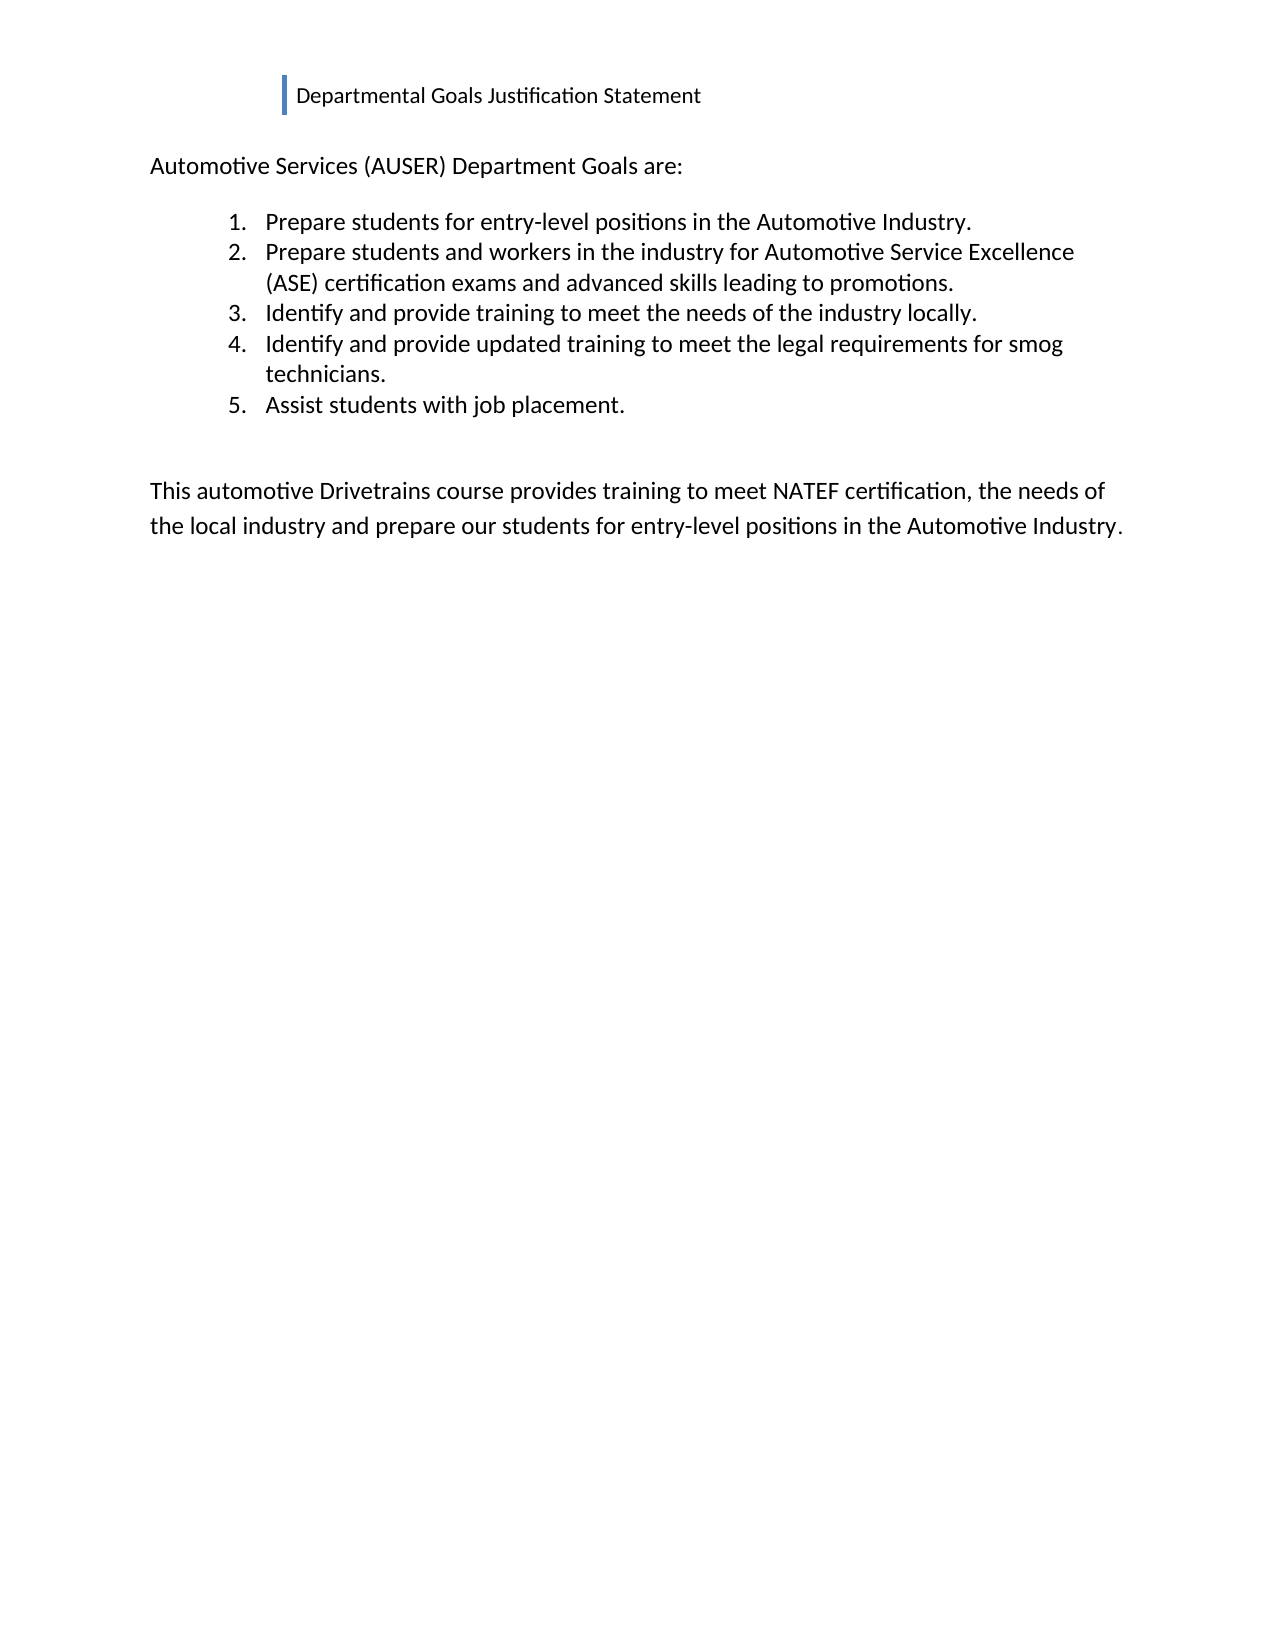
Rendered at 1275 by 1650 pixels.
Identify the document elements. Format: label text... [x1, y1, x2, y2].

text This automotive Drivetrains course provides training to meet NATEF certification, the needs of the local industry and prepare our students for entry-level positions in the Automotive Industry. [150, 475, 1125, 541]
list Identify and provide training to meet the needs of the industry locally. [228, 297, 1125, 328]
list Assist students with job placement. [228, 389, 1125, 419]
text Automotive Services (AUSER) Department Goals are: [150, 150, 1125, 181]
list Identify and provide updated training to meet the legal requirements for smog technicians. [228, 328, 1125, 389]
list Prepare students and workers in the industry for Automotive Service Excellence (ASE) certification exams and advanced skills leading to promotions. [228, 236, 1125, 297]
list Prepare students for entry-level positions in the Automotive Industry. [228, 206, 1125, 236]
